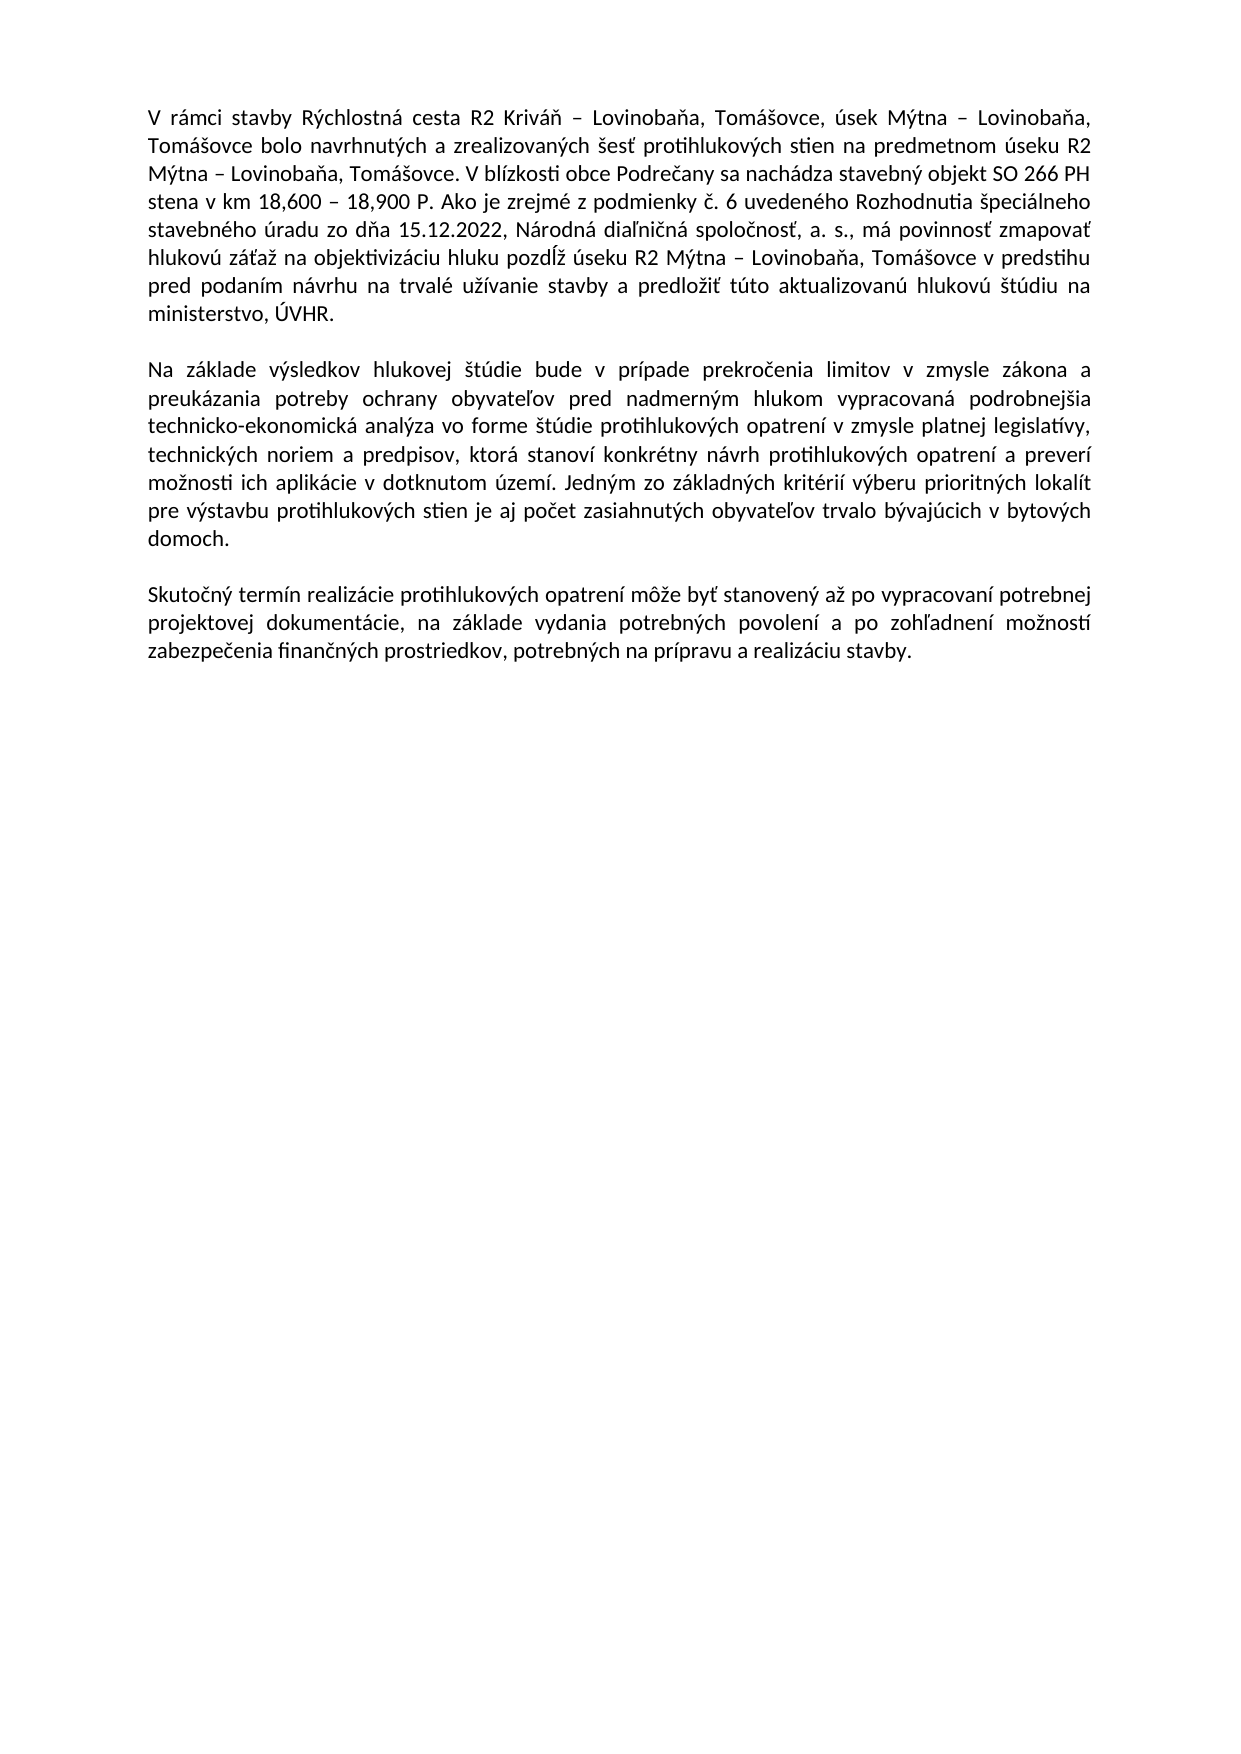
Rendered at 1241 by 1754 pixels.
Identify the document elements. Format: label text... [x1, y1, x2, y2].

text V rámci stavby Rýchlostná cesta R2 Kriváň – Lovinobaňa, Tomášovce, úsek Mýtna – Lovinobaňa, Tomášovce bolo navrhnutých a zrealizovaných šesť protihlukových stien na predmetnom úseku R2 Mýtna – Lovinobaňa, Tomášovce. V blízkosti obce Podrečany sa nachádza stavebný objekt SO 266 PH stena v km 18,600 – 18,900 P. Ako je zrejmé z podmienky č. 6 uvedeného Rozhodnutia špeciálneho stavebného úradu zo dňa 15.12.2022, Národná diaľničná spoločnosť, a. s., má povinnosť zmapovať hlukovú záťaž na objektivizáciu hluku pozdĺž úseku R2 Mýtna – Lovinobaňa, Tomášovce v predstihu pred podaním návrhu na trvalé užívanie stavby a predložiť túto aktualizovanú hlukovú štúdiu na ministerstvo, ÚVHR. [148, 103, 1093, 328]
text Skutočný termín realizácie protihlukových opatrení môže byť stanovený až po vypracovaní potrebnej projektovej dokumentácie, na základe vydania potrebných povolení a po zohľadnení možností zabezpečenia finančných prostriedkov, potrebných na prípravu a realizáciu stavby. [148, 580, 1093, 664]
text Na základe výsledkov hlukovej štúdie bude v prípade prekročenia limitov v zmysle zákona a preukázania potreby ochrany obyvateľov pred nadmerným hlukom vypracovaná podrobnejšia technicko-ekonomická analýza vo forme štúdie protihlukových opatrení v zmysle platnej legislatívy, technických noriem a predpisov, ktorá stanoví konkrétny návrh protihlukových opatrení a preverí možnosti ich aplikácie v dotknutom území. Jedným zo základných kritérií výberu prioritných lokalít pre výstavbu protihlukových stien je aj počet zasiahnutých obyvateľov trvalo bývajúcich v bytových domoch. [148, 356, 1093, 552]
